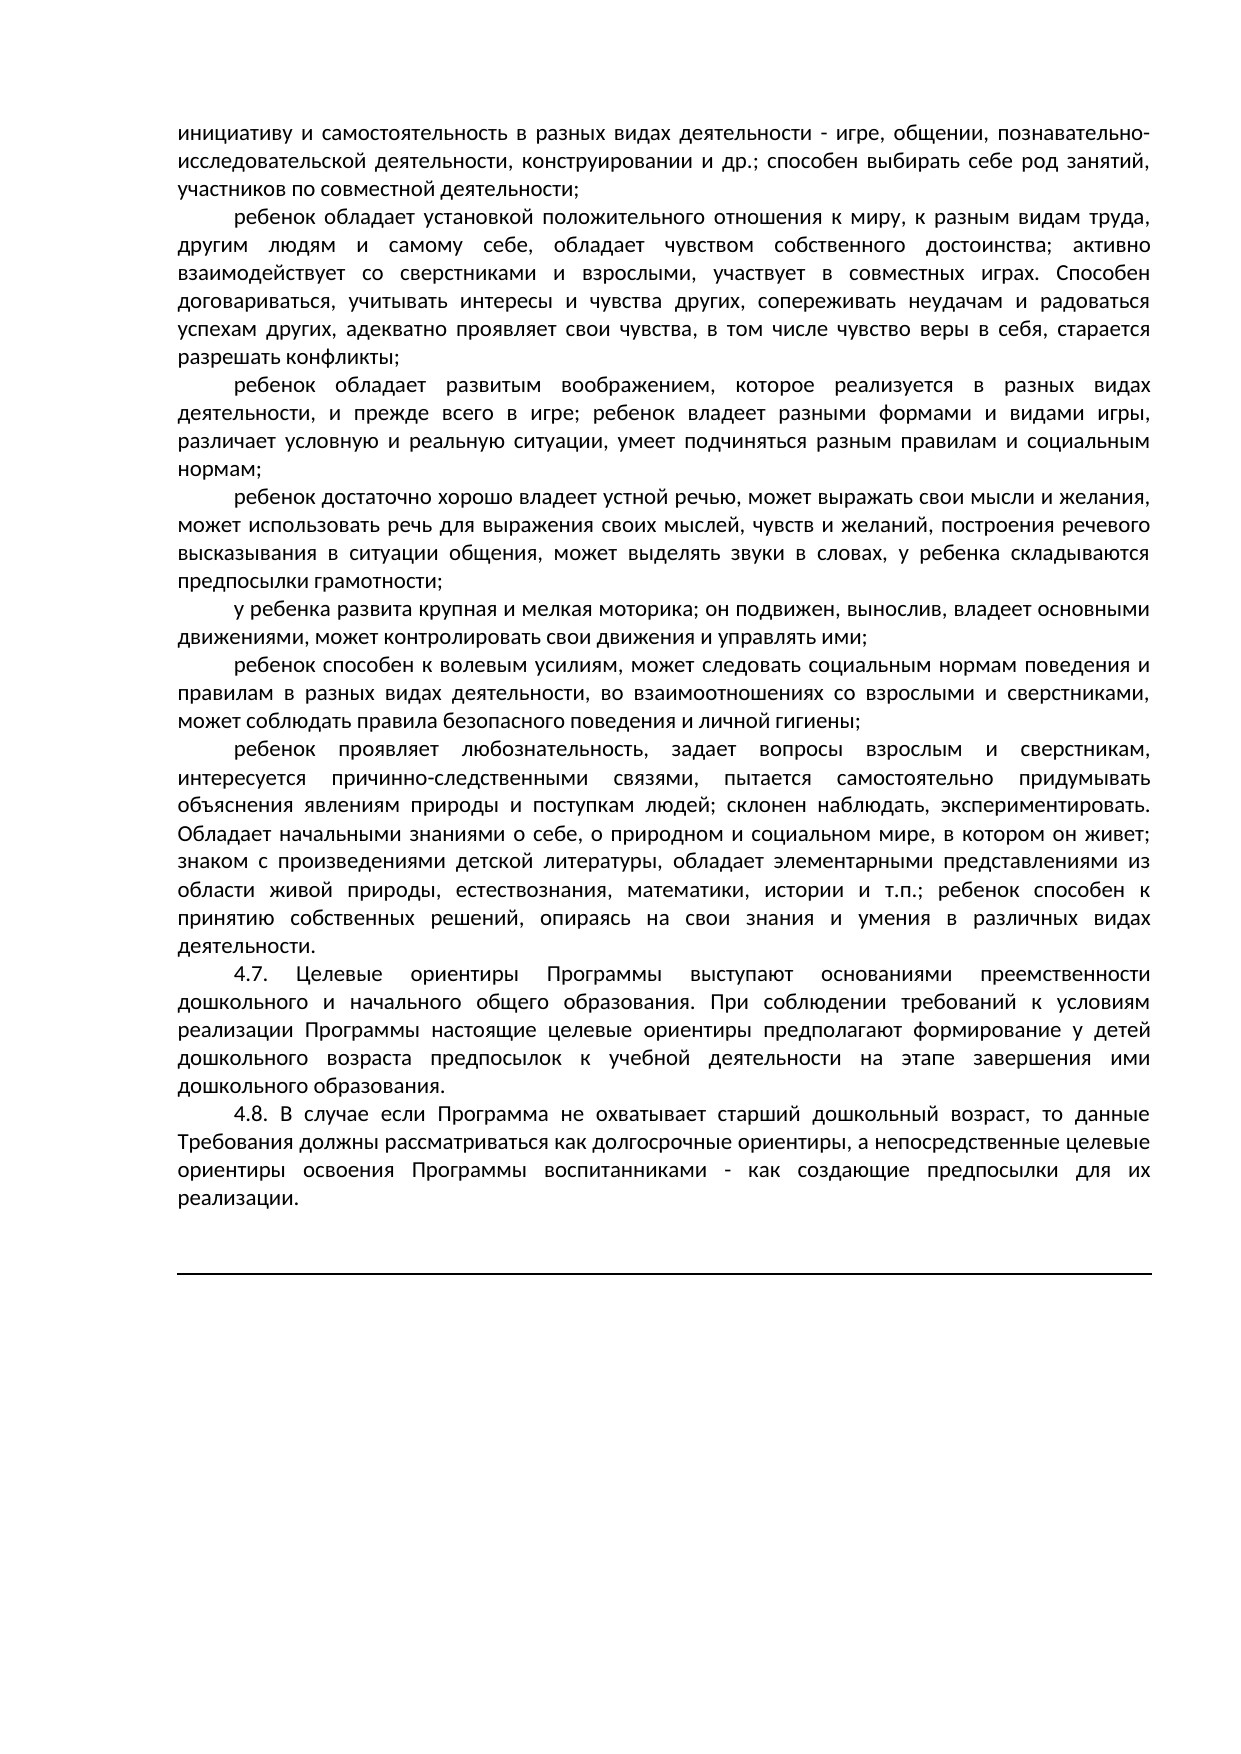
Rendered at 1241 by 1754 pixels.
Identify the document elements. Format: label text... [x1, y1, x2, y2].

text ребенок обладает установкой положительного отношения к миру, к разным видам труда, другим людям и самому себе, обладает чувством собственного достоинства; активно взаимодействует со сверстниками и взрослыми, участвует в совместных играх. Способен договариваться, учитывать интересы и чувства других, сопереживать неудачам и радоваться успехам других, адекватно проявляет свои чувства, в том числе чувство веры в себя, старается разрешать конфликты; [177, 202, 1152, 370]
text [177, 118, 1152, 202]
text ребенок обладает развитым воображением, которое реализуется в разных видах деятельности, и прежде всего в игре; ребенок владеет разными формами и видами игры, различает условную и реальную ситуации, умеет подчиняться разным правилам и социальным нормам; [177, 370, 1152, 482]
text ребенок проявляет любознательность, задает вопросы взрослым и сверстникам, интересуется причинно-следственными связями, пытается самостоятельно придумывать объяснения явлениям природы и поступкам людей; склонен наблюдать, экспериментировать. Обладает начальными знаниями о себе, о природном и социальном мире, в котором он живет; знаком с произведениями детской литературы, обладает элементарными представлениями из области живой природы, естествознания, математики, истории и т.п.; ребенок способен к принятию собственных решений, опираясь на свои знания и умения в различных видах деятельности. [177, 734, 1152, 959]
text ребенок способен к волевым усилиям, может следовать социальным нормам поведения и правилам в разных видах деятельности, во взаимоотношениях со взрослыми и сверстниками, может соблюдать правила безопасного поведения и личной гигиены; [177, 651, 1152, 734]
text ребенок достаточно хорошо владеет устной речью, может выражать свои мысли и желания, может использовать речь для выражения своих мыслей, чувств и желаний, построения речевого высказывания в ситуации общения, может выделять звуки в словах, у ребенка складываются предпосылки грамотности; [177, 482, 1152, 594]
text 4.8. В случае если Программа не охватывает старший дошкольный возраст, то данные Требования должны рассматриваться как долгосрочные ориентиры, а непосредственные целевые ориентиры освоения Программы воспитанниками - как создающие предпосылки для их реализации. [177, 1099, 1152, 1211]
text у ребенка развита крупная и мелкая моторика; он подвижен, вынослив, владеет основными движениями, может контролировать свои движения и управлять ими; [177, 594, 1152, 651]
text 4.7. Целевые ориентиры Программы выступают основаниями преемственности дошкольного и начального общего образования. При соблюдении требований к условиям реализации Программы настоящие целевые ориентиры предполагают формирование у детей дошкольного возраста предпосылок к учебной деятельности на этапе завершения ими дошкольного образования. [177, 959, 1152, 1099]
